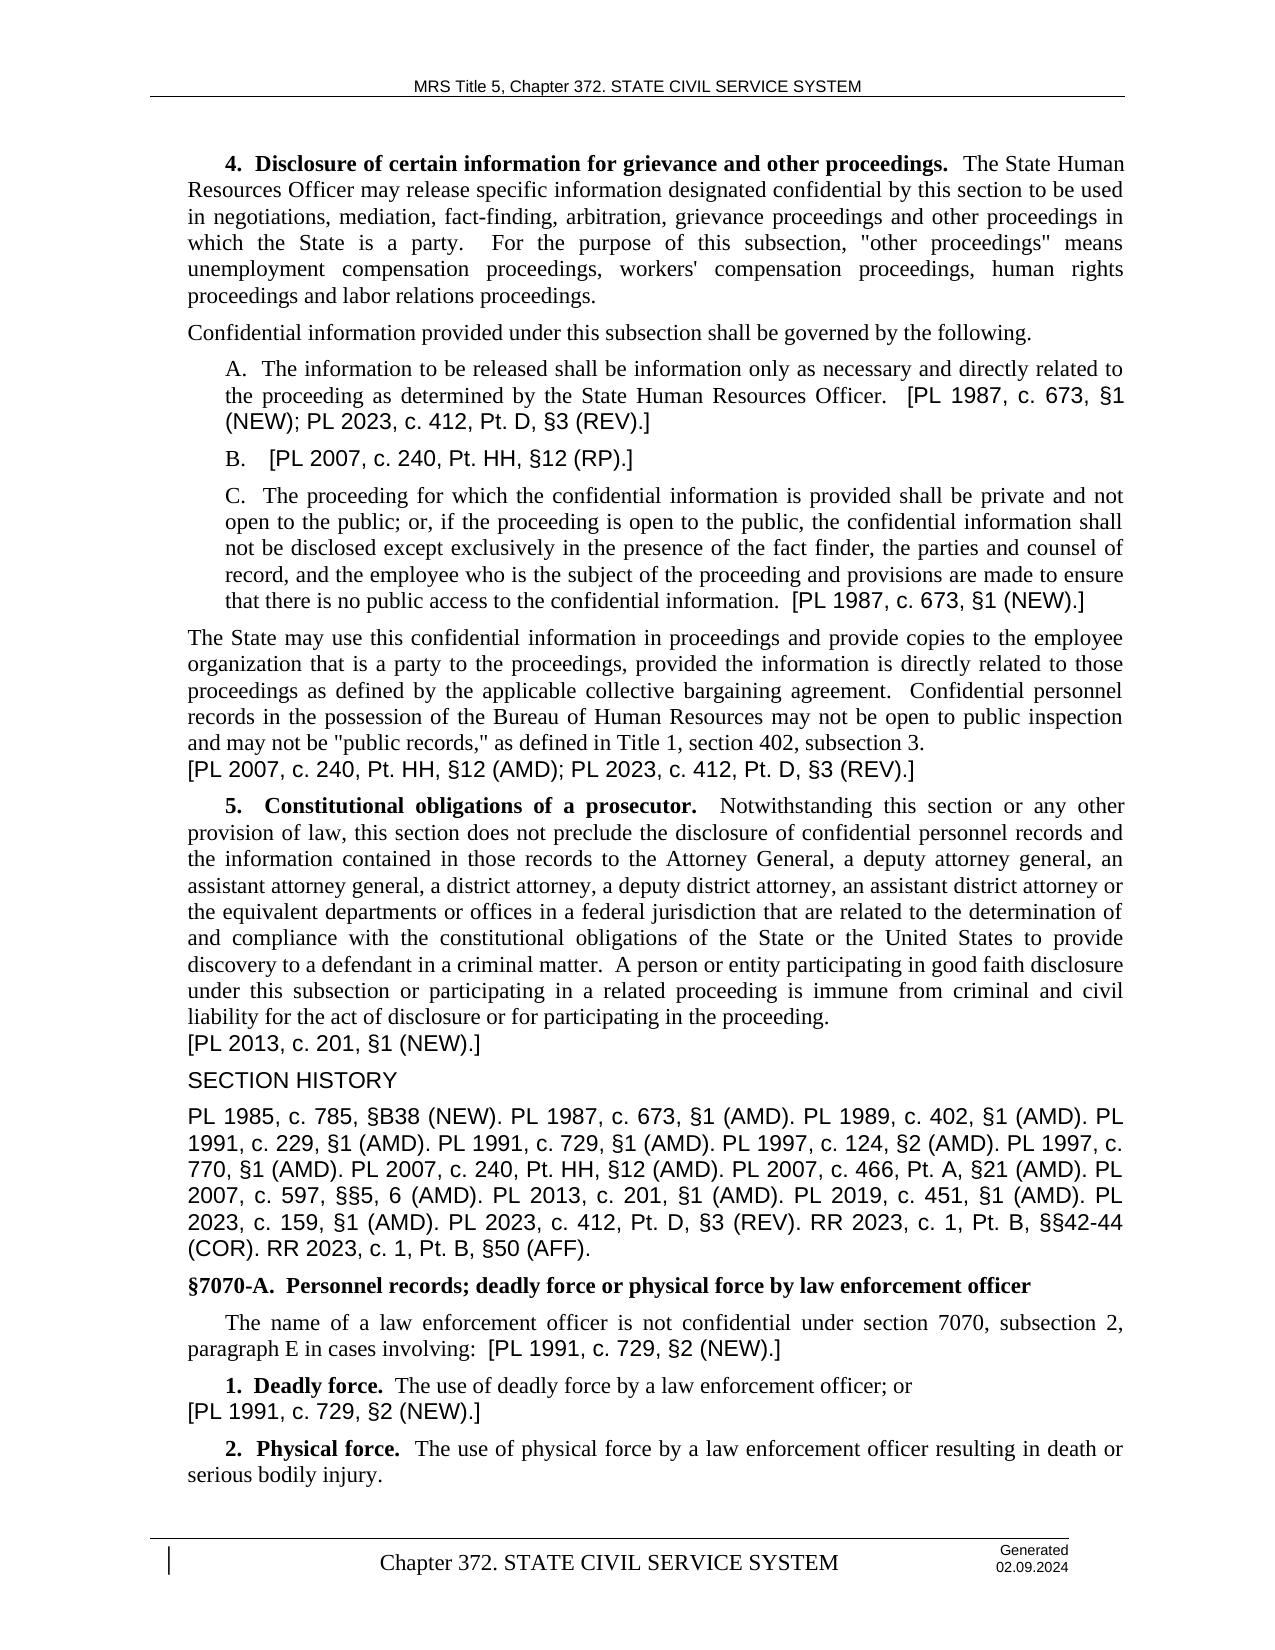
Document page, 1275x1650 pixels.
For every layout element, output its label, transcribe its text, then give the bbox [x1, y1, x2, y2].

text 4. Disclosure of certain information for grievance and other proceedings. The State Human Resources Officer may release specific information designated confidential by this section to be used in negotiations, mediation, fact-finding, arbitration, grievance proceedings and other proceedings in which the State is a party. For the purpose of this subsection, "other proceedings" means unemployment compensation proceedings, workers' compensation proceedings, human rights proceedings and labor relations proceedings. [187, 150, 1125, 308]
text The State may use this confidential information in proceedings and provide copies to the employee organization that is a party to the proceedings, provided the information is directly related to those proceedings as defined by the applicable collective bargaining agreement. Confidential personnel records in the possession of the Bureau of Human Resources may not be open to public inspection and may not be "public records," as defined in Title 1, section 402, subsection 3. [187, 624, 1125, 756]
text 1. Deadly force. The use of deadly force by a law enforcement officer; or [187, 1372, 1125, 1398]
text SECTION HISTORY [187, 1067, 1125, 1093]
text B. [PL 2007, c. 240, Pt. HH, §12 (RP).] [225, 445, 1125, 471]
text A. The information to be released shall be information only as necessary and directly related to the proceeding as determined by the State Human Resources Officer. [PL 1987, c. 673, §1 (NEW); PL 2023, c. 412, Pt. D, §3 (REV).] [225, 355, 1125, 434]
text [PL 1991, c. 729, §2 (NEW).] [187, 1398, 1125, 1424]
text [PL 2007, c. 240, Pt. HH, §12 (AMD); PL 2023, c. 412, Pt. D, §3 (REV).] [187, 756, 1125, 782]
text §7070-A. Personnel records; deadly force or physical force by law enforcement officer [187, 1272, 1125, 1298]
text 5. Constitutional obligations of a prosecutor. Notwithstanding this section or any other provision of law, this section does not preclude the disclosure of confidential personnel records and the information contained in those records to the Attorney General, a deputy attorney general, an assistant attorney general, a district attorney, a deputy district attorney, an assistant district attorney or the equivalent departments or offices in a federal jurisdiction that are related to the determination of and compliance with the constitutional obligations of the State or the United States to provide discovery to a defendant in a criminal matter. A person or entity participating in good faith disclosure under this subsection or participating in a related proceeding is immune from criminal and civil liability for the act of disclosure or for participating in the proceeding. [187, 793, 1125, 1030]
text 2. Physical force. The use of physical force by a law enforcement officer resulting in death or serious bodily injury. [187, 1435, 1125, 1488]
text Confidential information provided under this subsection shall be governed by the following. [187, 318, 1125, 345]
text C. The proceeding for which the confidential information is provided shall be private and not open to the public; or, if the proceeding is open to the public, the confidential information shall not be disclosed except exclusively in the presence of the fact finder, the parties and counsel of record, and the employee who is the subject of the proceeding and provisions are made to ensure that there is no public access to the confidential information. [PL 1987, c. 673, §1 (NEW).] [225, 482, 1125, 614]
text [PL 2013, c. 201, §1 (NEW).] [187, 1030, 1125, 1056]
text The name of a law enforcement officer is not confidential under section 7070, subsection 2, paragraph E in cases involving: [PL 1991, c. 729, §2 (NEW).] [187, 1309, 1125, 1361]
text PL 1985, c. 785, §B38 (NEW). PL 1987, c. 673, §1 (AMD). PL 1989, c. 402, §1 (AMD). PL 1991, c. 229, §1 (AMD). PL 1991, c. 729, §1 (AMD). PL 1997, c. 124, §2 (AMD). PL 1997, c. 770, §1 (AMD). PL 2007, c. 240, Pt. HH, §12 (AMD). PL 2007, c. 466, Pt. A, §21 (AMD). PL 2007, c. 597, §§5, 6 (AMD). PL 2013, c. 201, §1 (AMD). PL 2019, c. 451, §1 (AMD). PL 2023, c. 159, §1 (AMD). PL 2023, c. 412, Pt. D, §3 (REV). RR 2023, c. 1, Pt. B, §§42-44 (COR). RR 2023, c. 1, Pt. B, §50 (AFF). [187, 1103, 1125, 1261]
